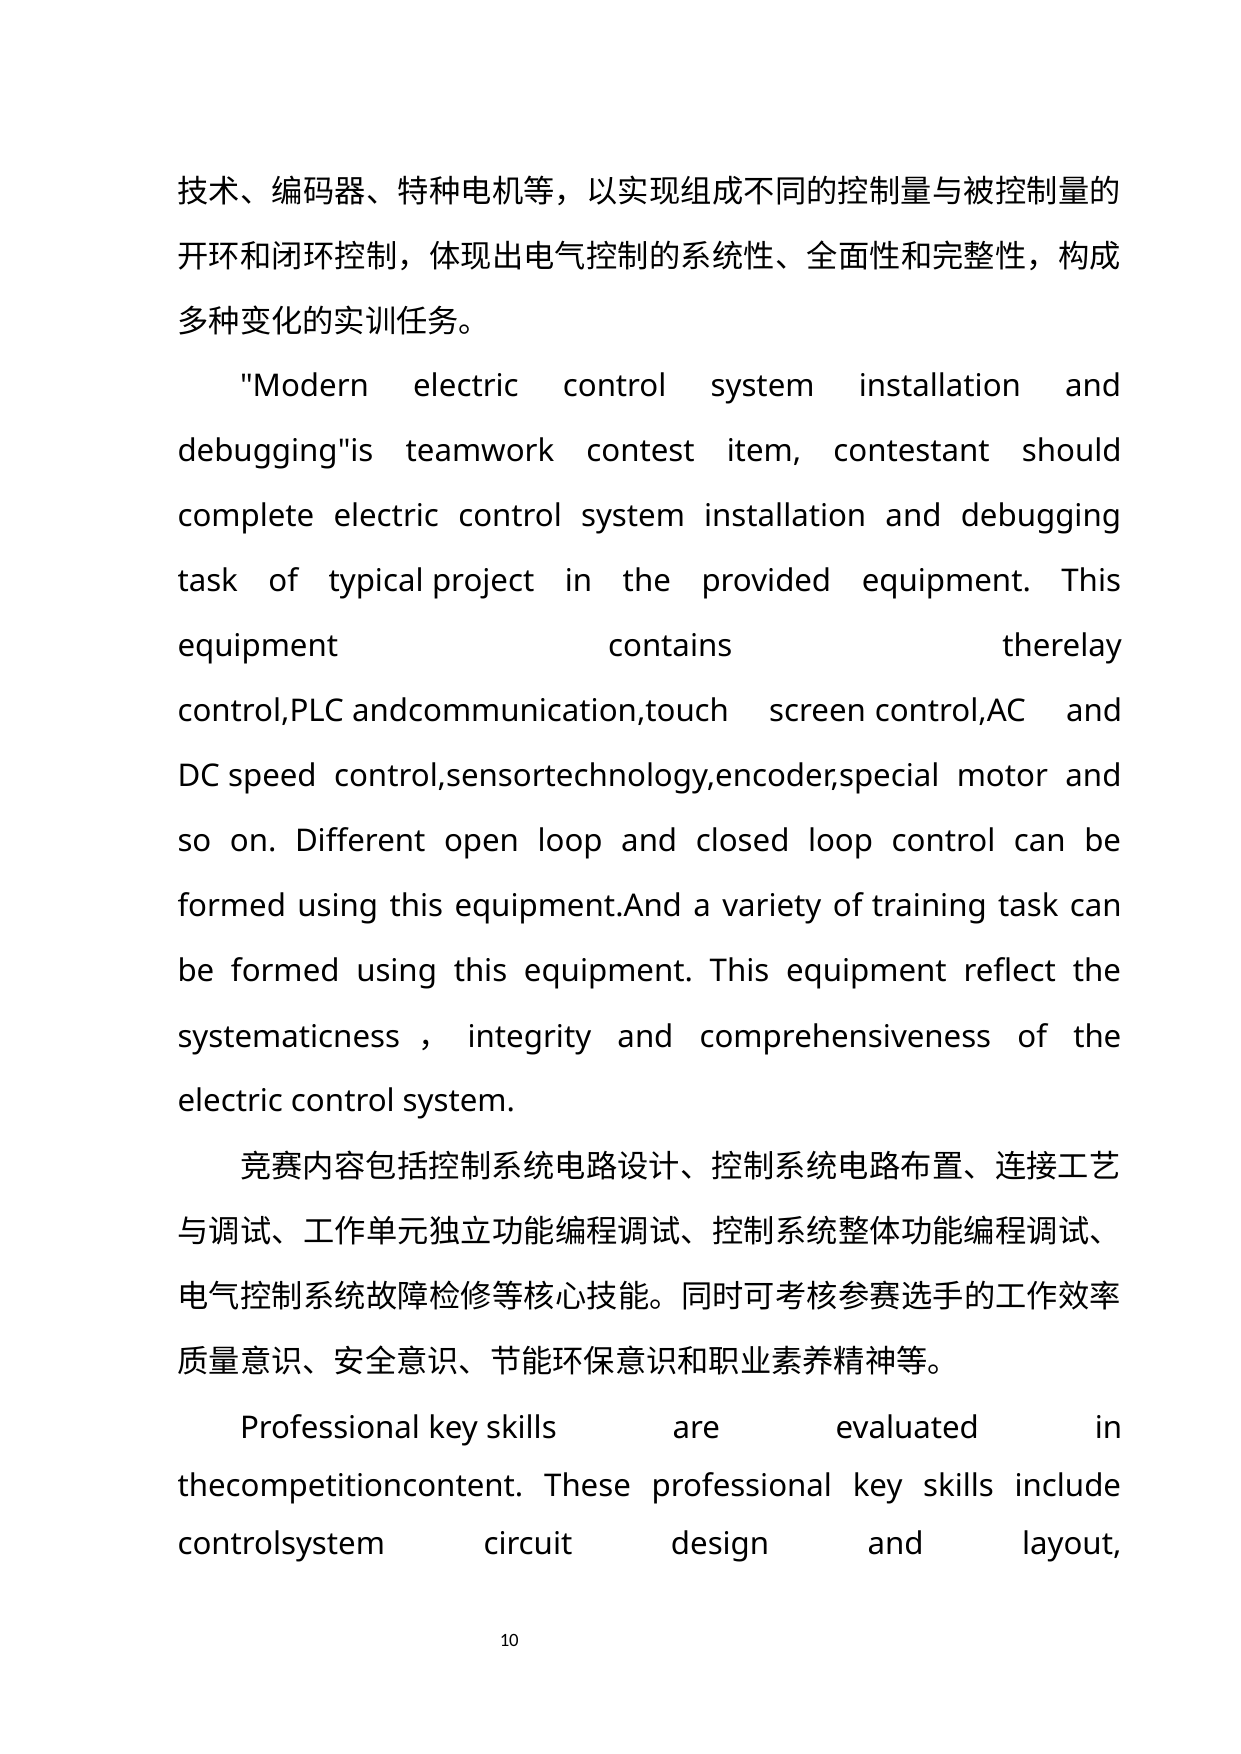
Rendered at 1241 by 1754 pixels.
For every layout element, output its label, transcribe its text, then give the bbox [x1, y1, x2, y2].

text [177, 1391, 1122, 1566]
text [177, 156, 1122, 351]
text "Modern electric control system installation and debugging"is teamwork contest item, contestant should complete electric control system installation and debugging task of typical project in the provided equipment. This equipment contains therelay control,PLC andcommunication,touch screen control,AC and DC speed control,sensortechnology,encoder,special motor and so on. Different open loop and closed loop control can be formed using this equipment.And a variety of training task can be formed using this equipment. This equipment reflect the systematicness，integrity and comprehensiveness of the electric control system. [177, 351, 1122, 1131]
text 竞赛内容包括控制系统电路设计、控制系统电路布置、连接工艺与调试、工作单元独立功能编程调试、控制系统整体功能编程调试、电气控制系统故障检修等核心技能。同时可考核参赛选手的工作效率、质量意识、安全意识、节能环保意识和职业素养精神等。 [177, 1131, 1122, 1391]
